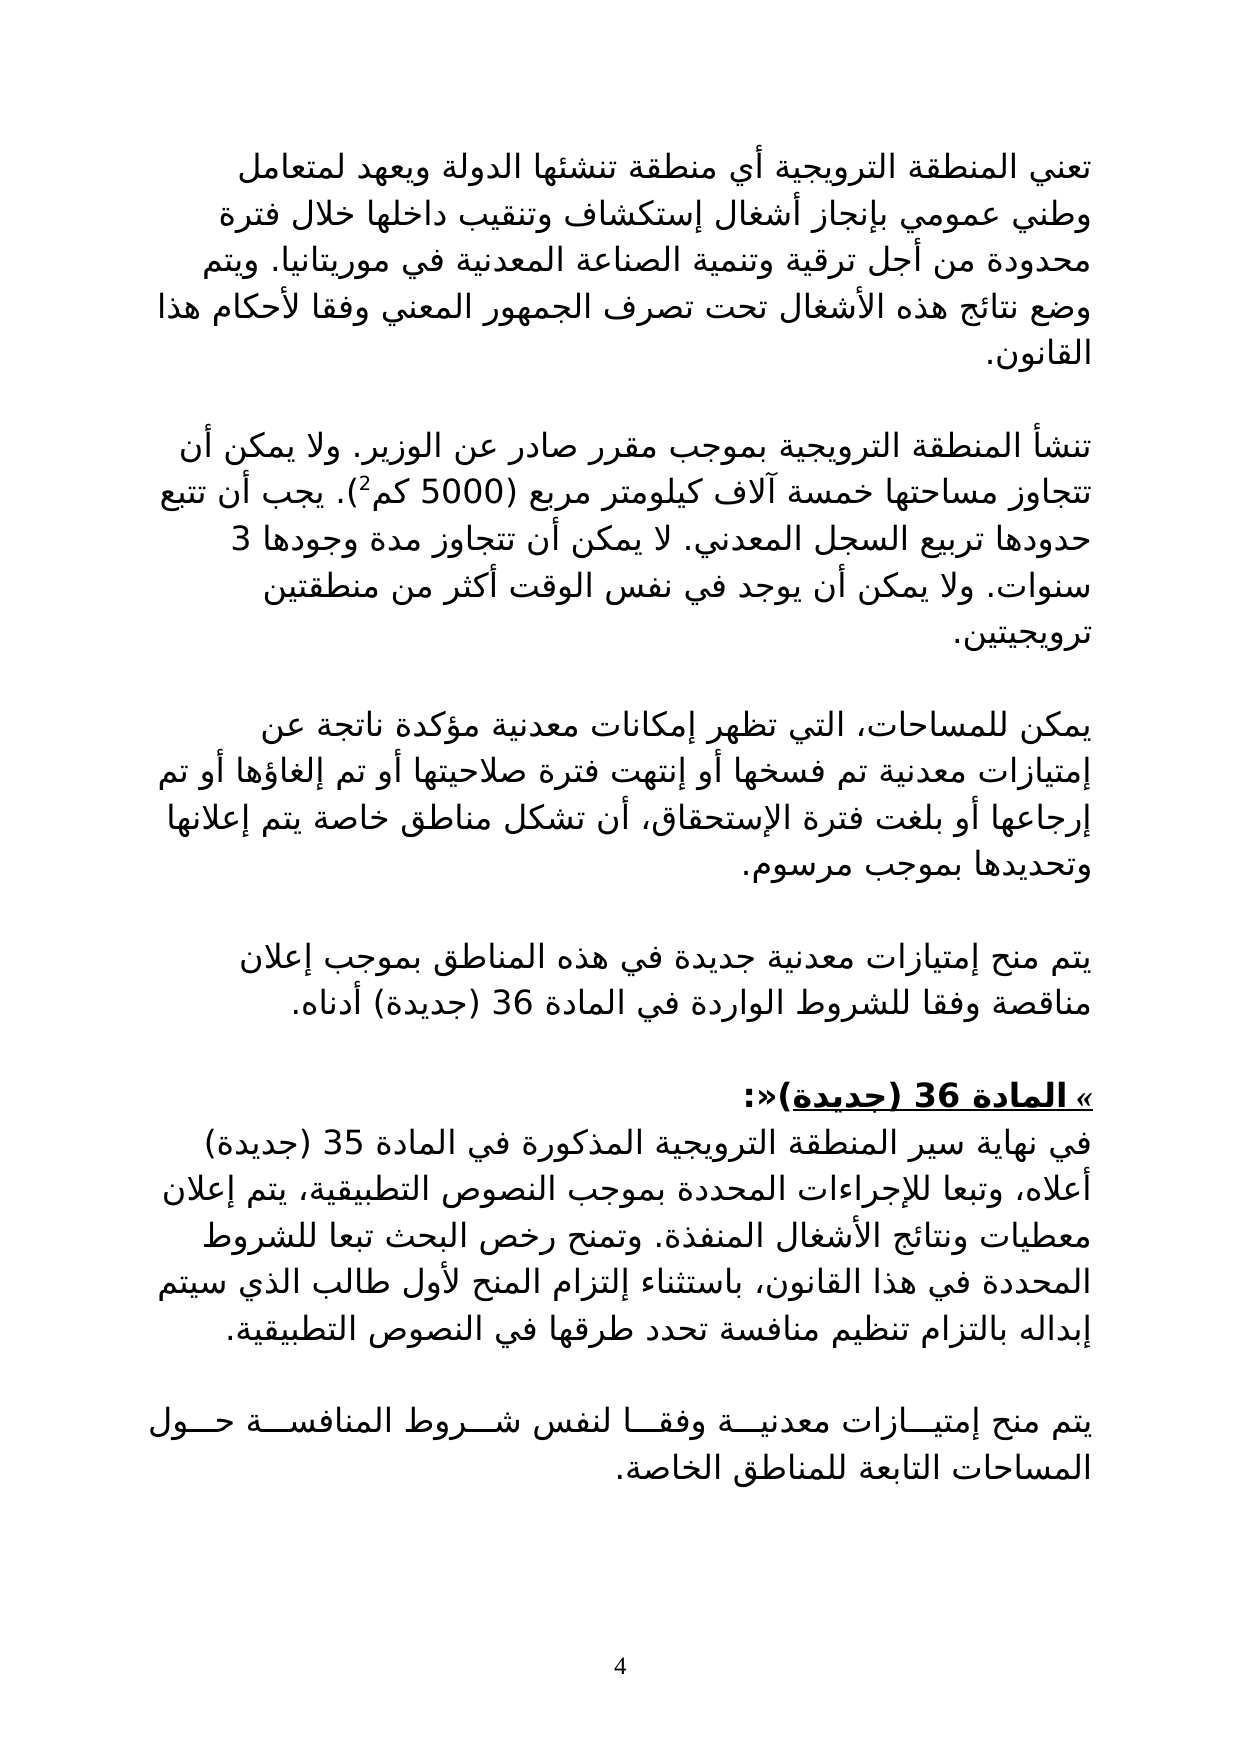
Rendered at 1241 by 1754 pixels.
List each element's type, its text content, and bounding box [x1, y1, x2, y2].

text يتم منح إمتيازات معدنية وفقا لنفس شروط المنافسة حول المساحات التابعة للمناطق الخاصة. [148, 1402, 1093, 1487]
text في نهاية سير المنطقة الترويجية المذكورة في المادة 35 (جديدة) أعلاه، وتبعا للإجراءات المحددة بموجب النصوص التطبيقية، يتم إعلان معطيات ونتائج الأشغال المنفذة. وتمنح رخص البحث تبعا للشروط المحددة في هذا القانون، باستثناء إلتزام المنح لأول طالب الذي سيتم إبداله بالتزام تنظيم منافسة تحدد طرقها في النصوص التطبيقية. [148, 1123, 1093, 1348]
text تنشأ المنطقة الترويجية بموجب مقرر صادر عن الوزير. ولا يمكن أن تتجاوز مساحتها خمسة آلاف كيلومتر مربع (5000 كم2). يجب أن تتبع حدودها تربيع السجل المعدني. لا يمكن أن تتجاوز مدة وجودها 3 سنوات. ولا يمكن أن يوجد في نفس الوقت أكثر من منطقتين ترويجيتين. [148, 426, 1093, 651]
text يتم منح إمتيازات معدنية جديدة في هذه المناطق بموجب إعلان مناقصة وفقا للشروط الواردة في المادة 36 (جديدة) أدناه. [148, 937, 1093, 1023]
text » المادة 36 (جديدة)«: [148, 1076, 1093, 1115]
text يمكن للمساحات، التي تظهر إمكانات معدنية مؤكدة ناتجة عن إمتيازات معدنية تم فسخها أو إنتهت فترة صلاحيتها أو تم إلغاؤها أو تم إرجاعها أو بلغت فترة الإستحقاق، أن تشكل مناطق خاصة يتم إعلانها وتحديدها بموجب مرسوم. [148, 705, 1093, 884]
text تعني المنطقة الترويجية أي منطقة تنشئها الدولة ويعهد لمتعامل وطني عمومي بإنجاز أشغال إستكشاف وتنقيب داخلها خلال فترة محدودة من أجل ترقية وتنمية الصناعة المعدنية في موريتانيا. ويتم وضع نتائج هذه الأشغال تحت تصرف الجمهور المعني وفقا لأحكام هذا القانون. [148, 148, 1093, 373]
